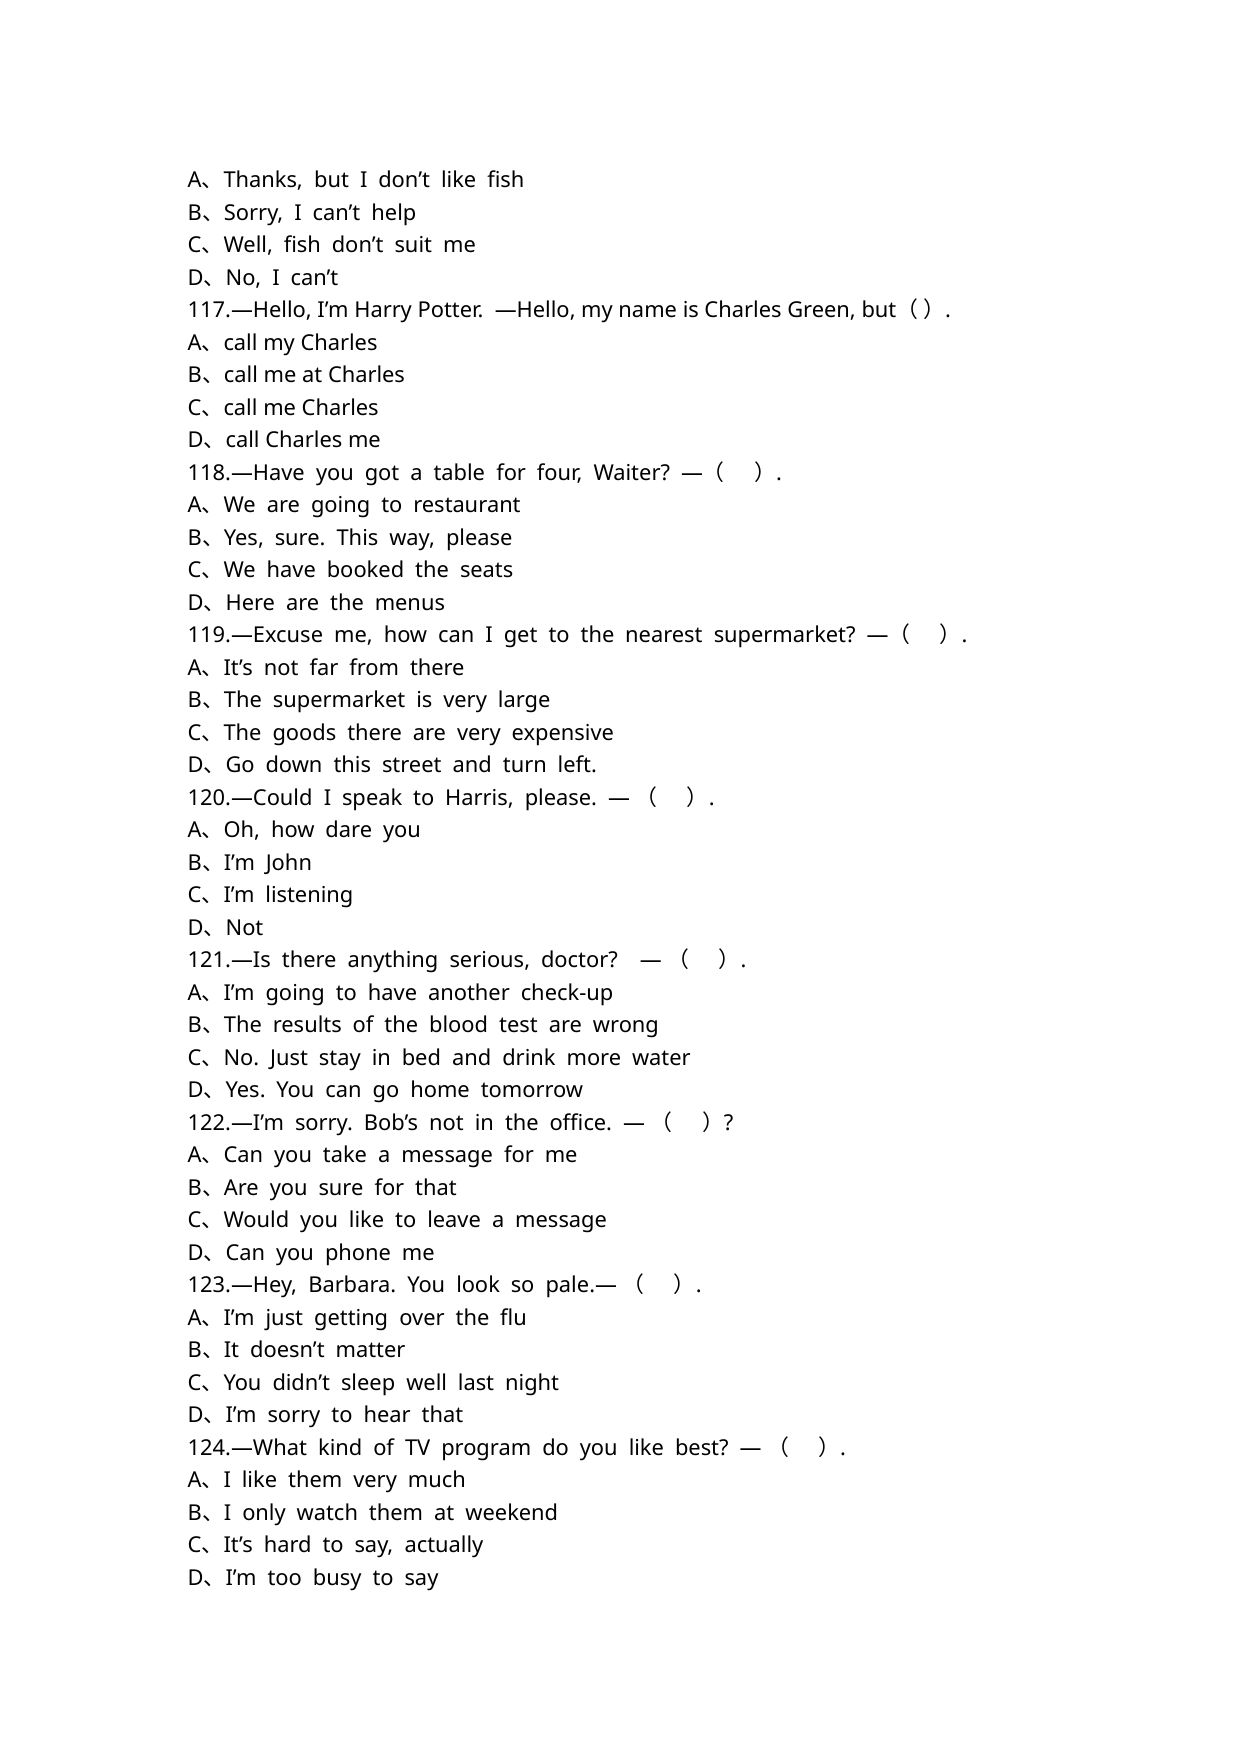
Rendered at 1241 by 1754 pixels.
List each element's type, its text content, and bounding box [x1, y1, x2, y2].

text 117.—Hello, I’m Harry Potter. —Hello, my name is Charles Green, but（ ）. [187, 292, 1053, 324]
text D、No, I can’t [187, 259, 1053, 292]
text A、I’m just getting over the flu [187, 1299, 1053, 1332]
text 119.—Excuse me, how can I get to the nearest supermarket? —（ ）. [187, 617, 1053, 649]
text C、It’s hard to say, actually [187, 1527, 1053, 1559]
text A、I’m going to have another check-up [187, 974, 1053, 1007]
text C、We have booked the seats [187, 552, 1053, 584]
text B、It doesn’t matter [187, 1332, 1053, 1364]
text 124.—What kind of TV program do you like best? — （ ）. [187, 1429, 1053, 1462]
text B、I only watch them at weekend [187, 1494, 1053, 1527]
text D、I’m sorry to hear that [187, 1397, 1053, 1429]
text C、You didn’t sleep well last night [187, 1364, 1053, 1397]
text B、I’m John [187, 844, 1053, 877]
text C、Would you like to leave a message [187, 1202, 1053, 1234]
text A、It’s not far from there [187, 649, 1053, 682]
text B、Are you sure for that [187, 1169, 1053, 1202]
text D、Can you phone me [187, 1234, 1053, 1267]
text B、Sorry, I can’t help [187, 194, 1053, 227]
text A、call my Charles [187, 324, 1053, 357]
text D、Here are the menus [187, 584, 1053, 617]
text D、I’m too busy to say [187, 1559, 1053, 1592]
text 118.—Have you got a table for four, Waiter? —（ ）. [187, 454, 1053, 487]
text C、I’m listening [187, 877, 1053, 909]
text C、No. Just stay in bed and drink more water [187, 1039, 1053, 1072]
text D、Go down this street and turn left. [187, 747, 1053, 779]
text C、call me Charles [187, 389, 1053, 422]
text B、The results of the blood test are wrong [187, 1007, 1053, 1039]
text 122.—I’m sorry. Bob’s not in the office. — （ ）? [187, 1104, 1053, 1137]
text A、Can you take a message for me [187, 1137, 1053, 1169]
text B、The supermarket is very large [187, 682, 1053, 714]
text C、The goods there are very expensive [187, 714, 1053, 747]
text 123.—Hey, Barbara. You look so pale.— （ ）. [187, 1267, 1053, 1299]
text D、Yes. You can go home tomorrow [187, 1072, 1053, 1104]
text A、Oh, how dare you [187, 812, 1053, 844]
text 120.—Could I speak to Harris, please. — （ ）. [187, 779, 1053, 812]
text A、I like them very much [187, 1462, 1053, 1494]
text D、Not [187, 909, 1053, 942]
text D、call Charles me [187, 422, 1053, 454]
text C、Well, fish don’t suit me [187, 227, 1053, 259]
text A、Thanks, but I don’t like fish [187, 162, 1053, 194]
text A、We are going to restaurant [187, 487, 1053, 519]
text B、call me at Charles [187, 357, 1053, 389]
text 121.—Is there anything serious, doctor? — （ ）. [187, 942, 1053, 974]
text B、Yes, sure. This way, please [187, 519, 1053, 552]
